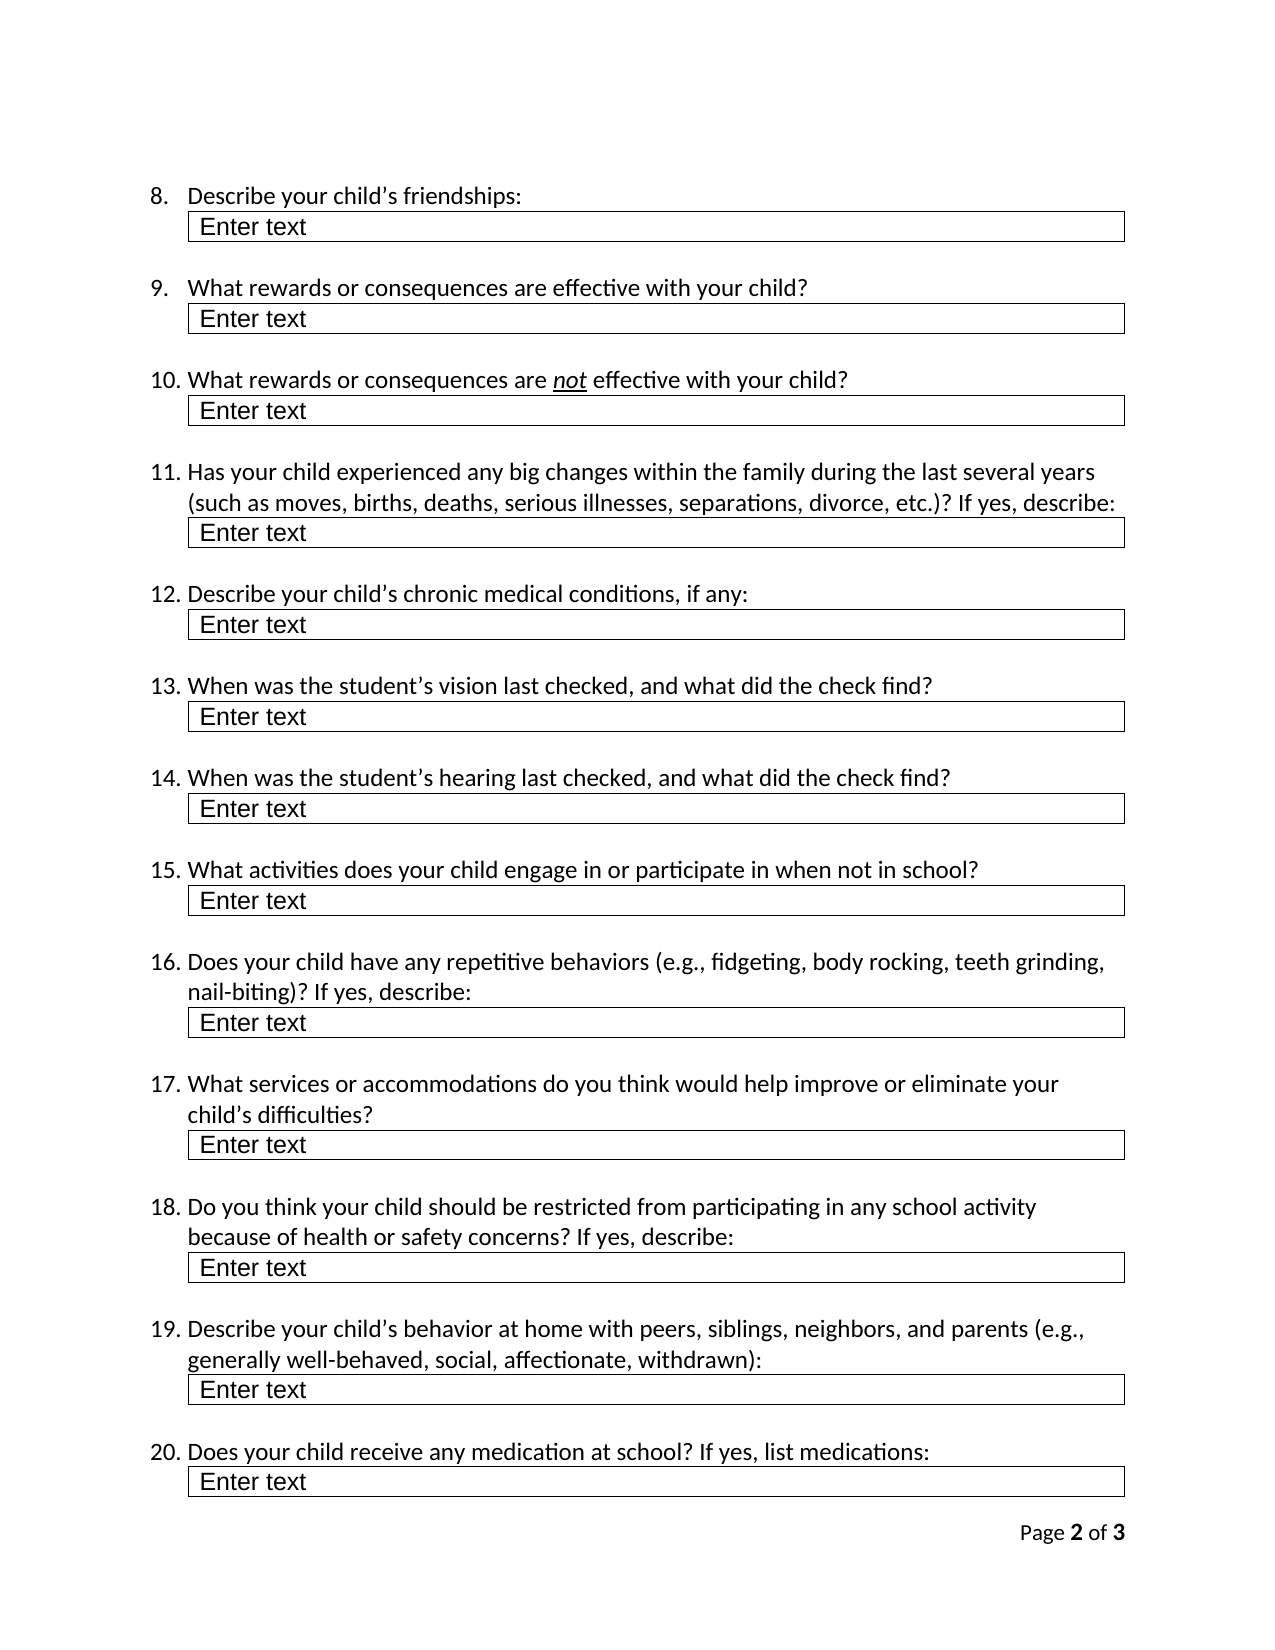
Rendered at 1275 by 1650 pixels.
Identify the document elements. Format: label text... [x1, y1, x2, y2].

list Describe your child’s chronic medical conditions, if any: [150, 578, 1125, 609]
list What rewards or consequences are effective with your child? [150, 272, 1125, 303]
list What services or accommodations do you think would help improve or eliminate your child’s difficulties? [150, 1068, 1125, 1129]
list What activities does your child engage in or participate in when not in school? [150, 854, 1125, 885]
list When was the student’s vision last checked, and what did the check find? [150, 670, 1125, 701]
list Does your child have any repetitive behaviors (e.g., fidgeting, body rocking, teeth grinding, nail-biting)? If yes, describe: [150, 946, 1125, 1007]
list When was the student’s hearing last checked, and what did the check find? [150, 762, 1125, 793]
list Describe your child’s friendships: [150, 181, 1125, 211]
list Do you think your child should be restricted from participating in any school activity because of health or safety concerns? If yes, describe: [150, 1191, 1125, 1252]
list Does your child receive any medication at school? If yes, list medications: [150, 1436, 1125, 1466]
list Has your child experienced any big changes within the family during the last several years (such as moves, births, deaths, serious illnesses, separations, divorce, etc.)? If yes, describe: [150, 456, 1125, 517]
list What rewards or consequences are not effective with your child? [150, 364, 1125, 395]
list Describe your child’s behavior at home with peers, siblings, neighbors, and parents (e.g., generally well-behaved, social, affectionate, withdrawn): [150, 1313, 1125, 1374]
